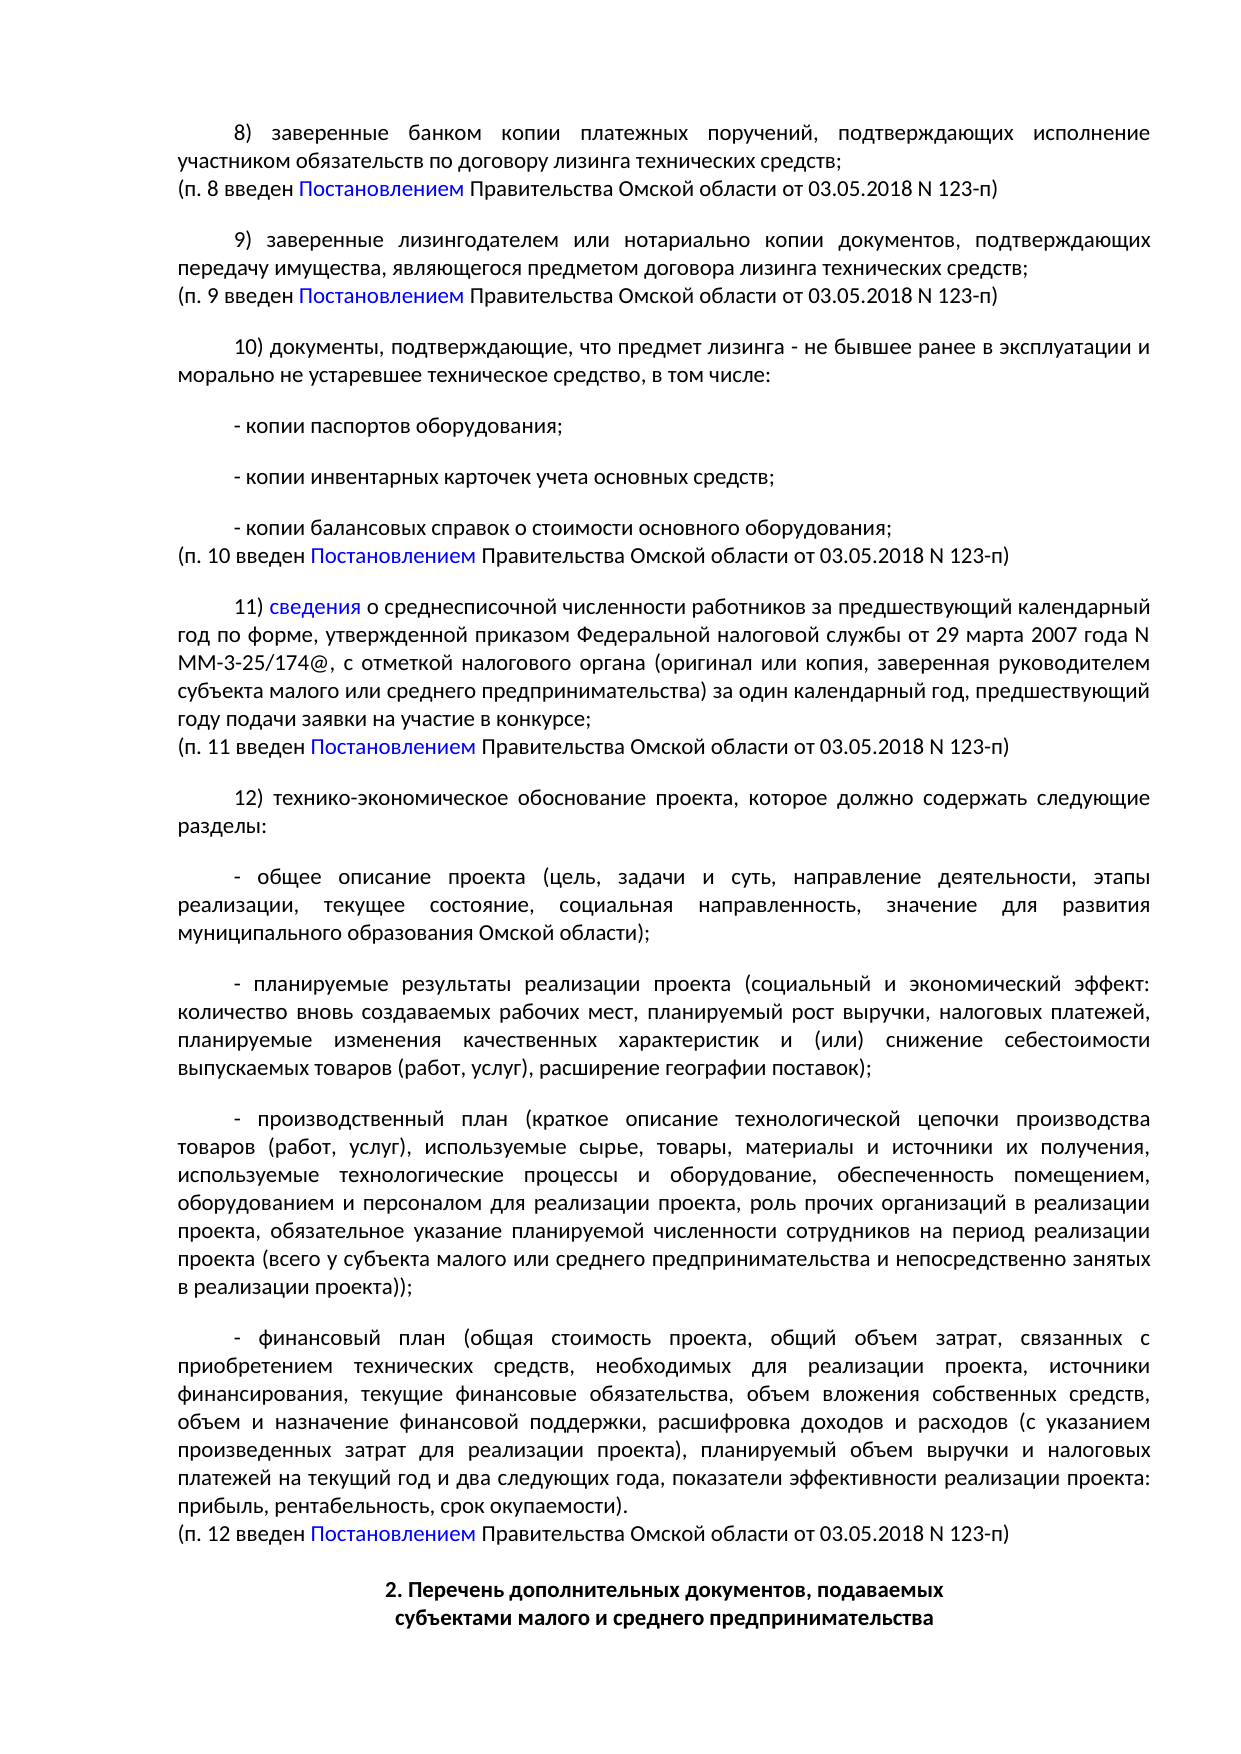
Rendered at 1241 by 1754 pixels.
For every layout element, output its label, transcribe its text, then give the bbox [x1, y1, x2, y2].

text 11) сведения о среднесписочной численности работников за предшествующий календарный год по форме, утвержденной приказом Федеральной налоговой службы от 29 марта 2007 года N ММ-3-25/174@, с отметкой налогового органа (оригинал или копия, заверенная руководителем субъекта малого или среднего предпринимательства) за один календарный год, предшествующий году подачи заявки на участие в конкурсе; [177, 592, 1152, 732]
title 2. Перечень дополнительных документов, подаваемых [177, 1575, 1152, 1603]
title субъектами малого и среднего предпринимательства [177, 1603, 1152, 1631]
text - копии балансовых справок о стоимости основного оборудования; [177, 513, 1152, 541]
text (п. 12 введен Постановлением Правительства Омской области от 03.05.2018 N 123-п) [177, 1519, 1152, 1547]
text - производственный план (краткое описание технологической цепочки производства товаров (работ, услуг), используемые сырье, товары, материалы и источники их получения, используемые технологические процессы и оборудование, обеспеченность помещением, оборудованием и персоналом для реализации проекта, роль прочих организаций в реализации проекта, обязательное указание планируемой численности сотрудников на период реализации проекта (всего у субъекта малого или среднего предпринимательства и непосредственно занятых в реализации проекта)); [177, 1104, 1152, 1300]
text (п. 10 введен Постановлением Правительства Омской области от 03.05.2018 N 123-п) [177, 541, 1152, 569]
text 12) технико-экономическое обоснование проекта, которое должно содержать следующие разделы: [177, 783, 1152, 839]
text (п. 11 введен Постановлением Правительства Омской области от 03.05.2018 N 123-п) [177, 732, 1152, 760]
text - планируемые результаты реализации проекта (социальный и экономический эффект: количество вновь создаваемых рабочих мест, планируемый рост выручки, налоговых платежей, планируемые изменения качественных характеристик и (или) снижение себестоимости выпускаемых товаров (работ, услуг), расширение географии поставок); [177, 969, 1152, 1081]
text - копии паспортов оборудования; [177, 411, 1152, 439]
text 10) документы, подтверждающие, что предмет лизинга - не бывшее ранее в эксплуатации и морально не устаревшее техническое средство, в том числе: [177, 332, 1152, 388]
text 9) заверенные лизингодателем или нотариально копии документов, подтверждающих передачу имущества, являющегося предметом договора лизинга технических средств; [177, 225, 1152, 281]
text (п. 8 введен Постановлением Правительства Омской области от 03.05.2018 N 123-п) [177, 174, 1152, 202]
text - финансовый план (общая стоимость проекта, общий объем затрат, связанных с приобретением технических средств, необходимых для реализации проекта, источники финансирования, текущие финансовые обязательства, объем вложения собственных средств, объем и назначение финансовой поддержки, расшифровка доходов и расходов (с указанием произведенных затрат для реализации проекта), планируемый объем выручки и налоговых платежей на текущий год и два следующих года, показатели эффективности реализации проекта: прибыль, рентабельность, срок окупаемости). [177, 1323, 1152, 1519]
text - общее описание проекта (цель, задачи и суть, направление деятельности, этапы реализации, текущее состояние, социальная направленность, значение для развития муниципального образования Омской области); [177, 862, 1152, 946]
text (п. 9 введен Постановлением Правительства Омской области от 03.05.2018 N 123-п) [177, 281, 1152, 309]
text - копии инвентарных карточек учета основных средств; [177, 462, 1152, 490]
text 8) заверенные банком копии платежных поручений, подтверждающих исполнение участником обязательств по договору лизинга технических средств; [177, 118, 1152, 174]
